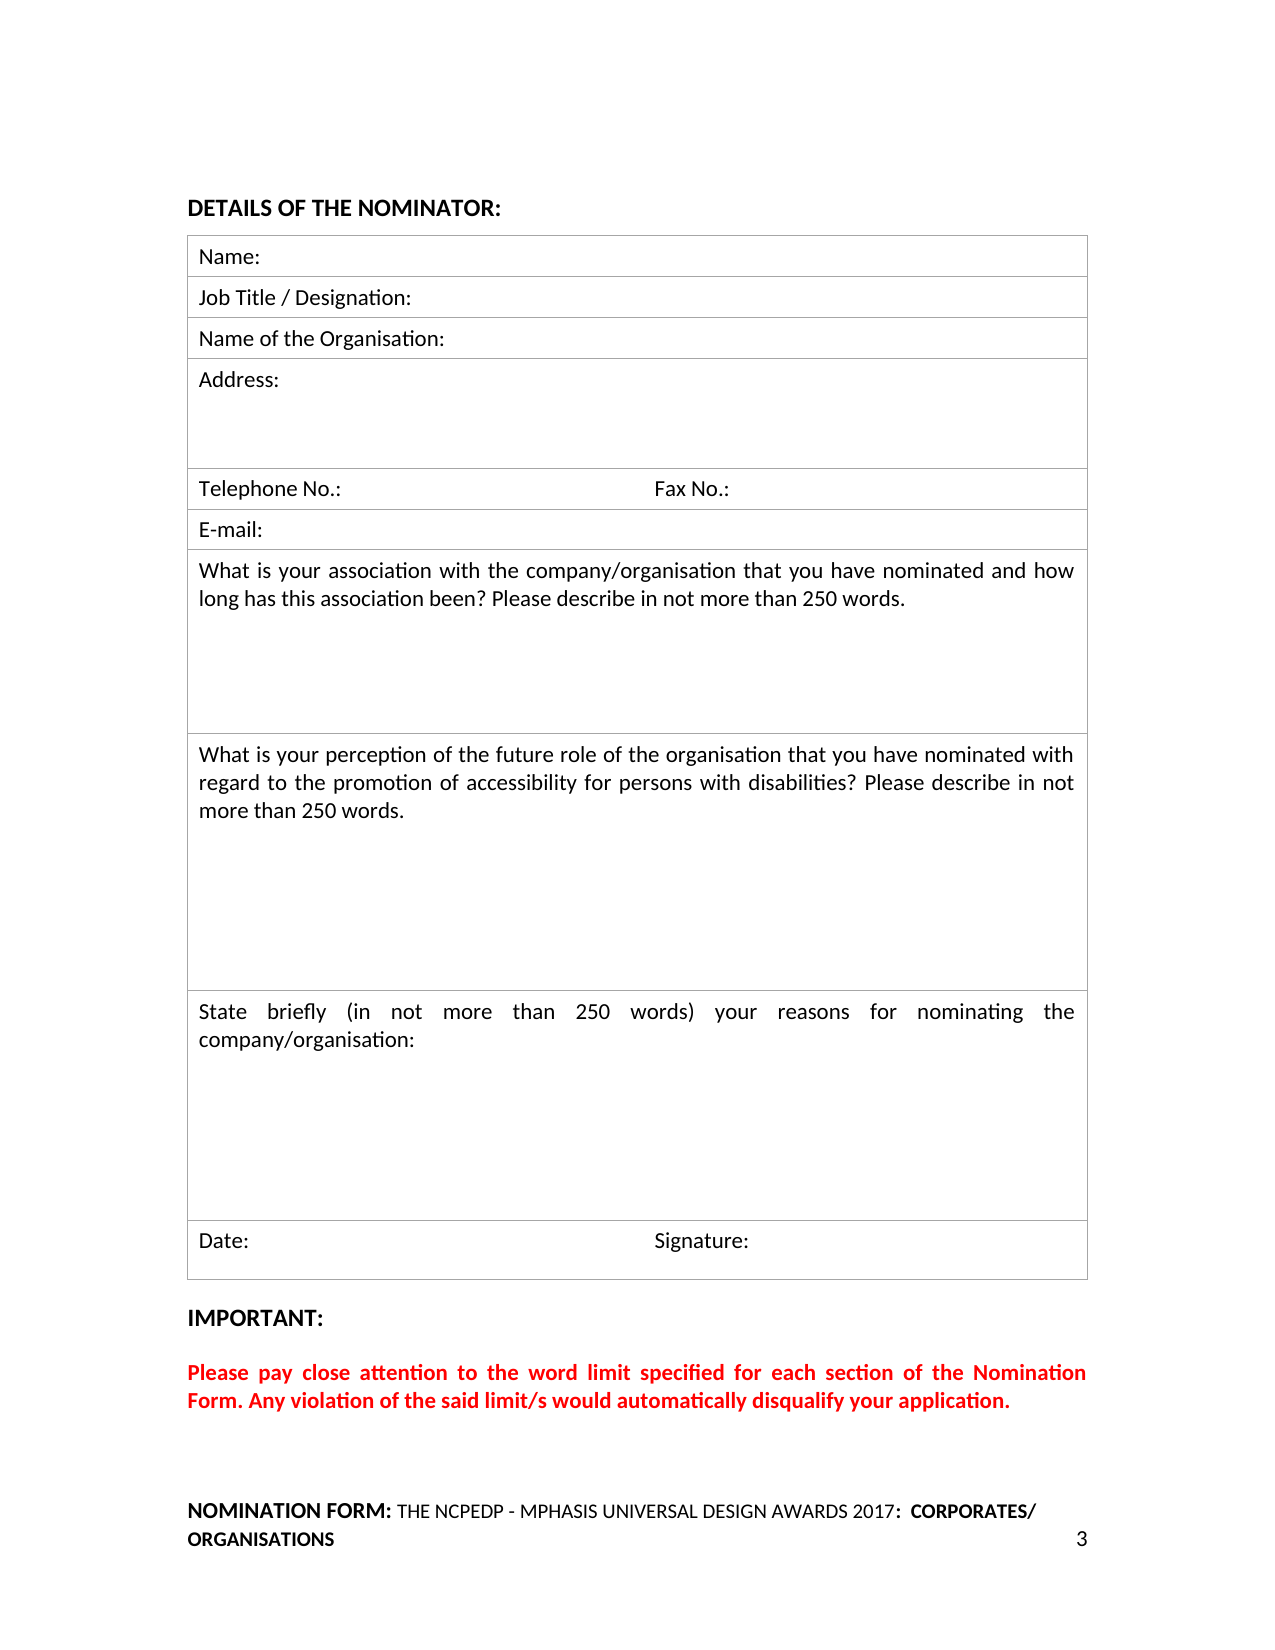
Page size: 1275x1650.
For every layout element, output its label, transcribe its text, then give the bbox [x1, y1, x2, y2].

text Please pay close attention to the word limit specified for each section of the Nomination Form. Any violation of the said limit/s would automatically disqualify your application. [187, 1358, 1087, 1414]
table_cell Job Title / Designation: [188, 277, 1087, 317]
table_cell Signature: [643, 1221, 1087, 1279]
table_cell What is your association with the company/organisation that you have nominated and how long has this association been? Please describe in not more than 250 words. [188, 550, 1087, 733]
table_cell E-mail: [188, 510, 1087, 549]
table_cell Telephone No.: [188, 469, 643, 508]
subtitle IMPORTANT: [187, 1303, 1087, 1333]
table_cell What is your perception of the future role of the organisation that you have nominated with regard to the promotion of accessibility for persons with disabilities? Please describe in not more than 250 words. [188, 734, 1087, 990]
subtitle DETAILS OF THE NOMINATOR: [187, 192, 1087, 222]
table_cell State briefly (in not more than 250 words) your reasons for nominating the company/organisation: [188, 991, 1087, 1220]
table_cell Address: [188, 359, 1087, 467]
table_header Name: [188, 236, 1087, 276]
table_cell Fax No.: [643, 469, 1087, 508]
table_cell Date: [188, 1221, 643, 1279]
table_cell Name of the Organisation: [188, 318, 1087, 358]
